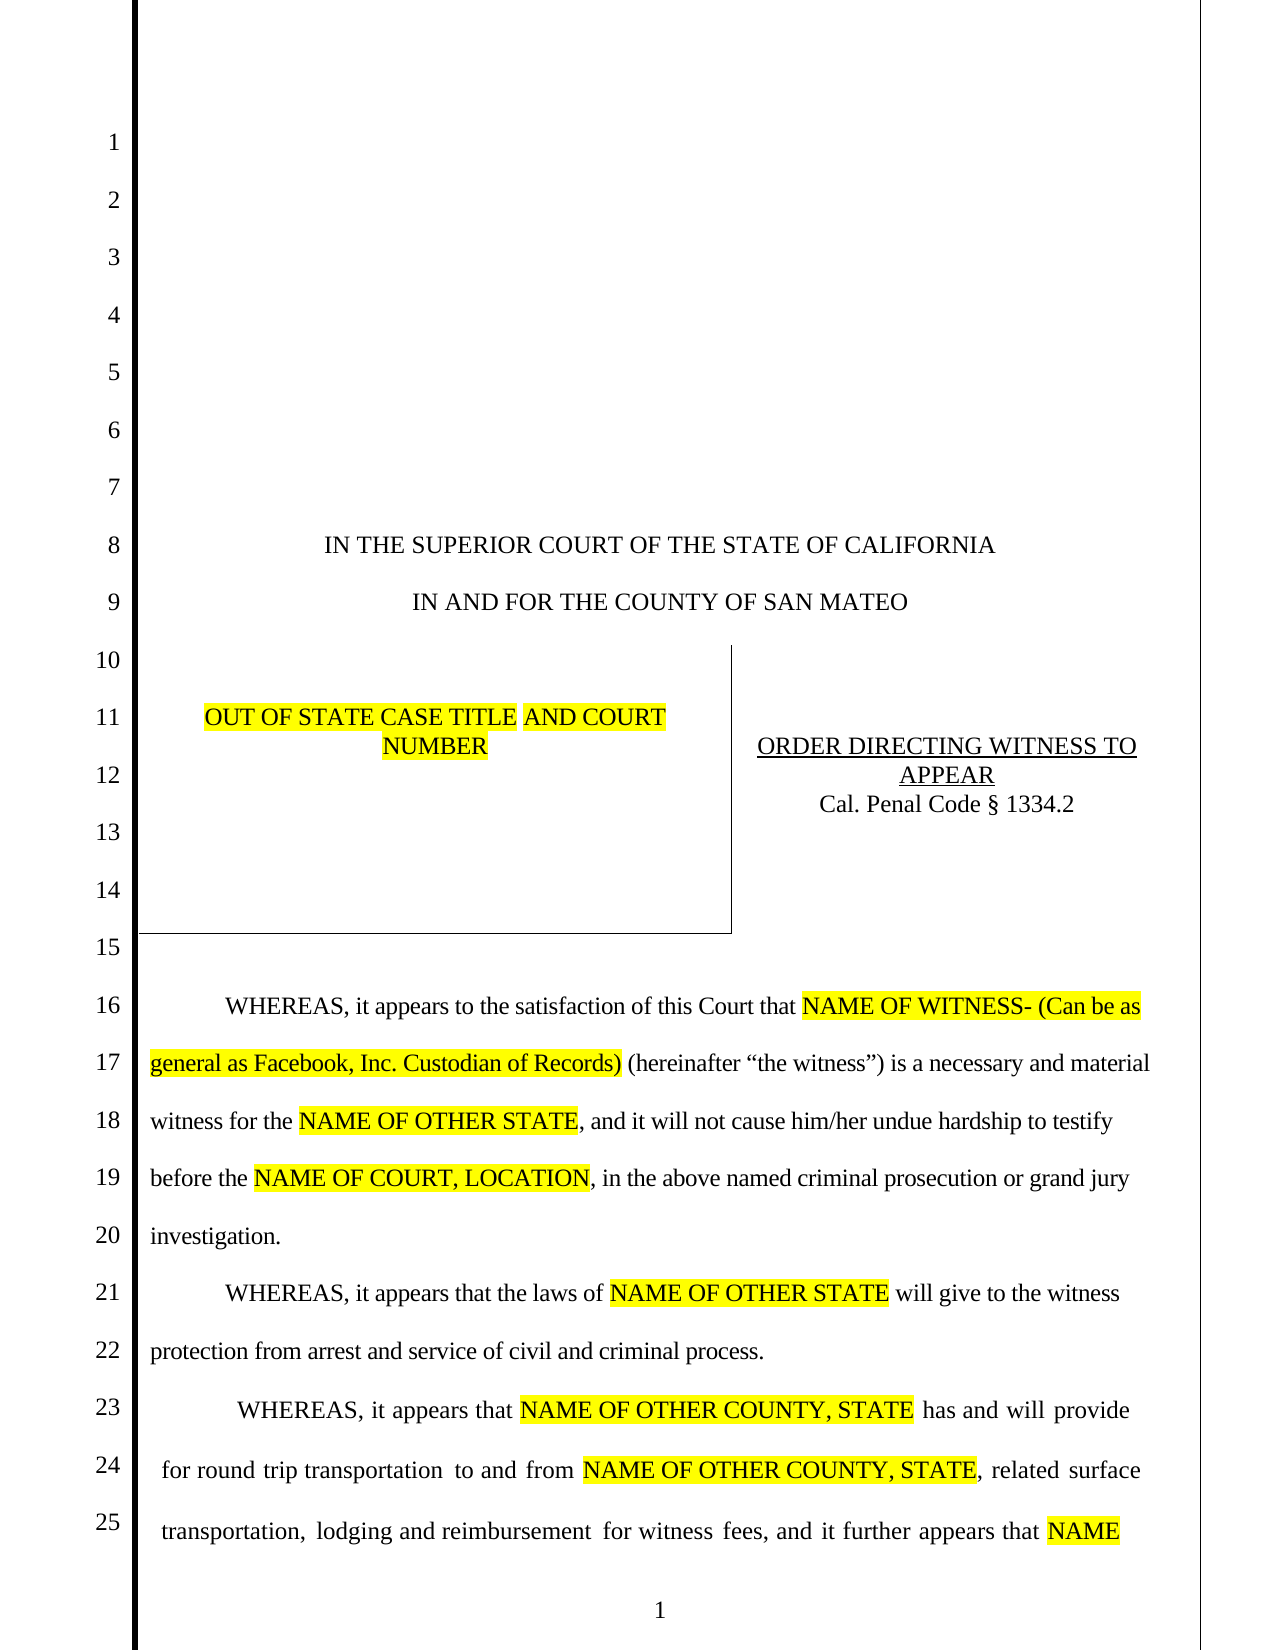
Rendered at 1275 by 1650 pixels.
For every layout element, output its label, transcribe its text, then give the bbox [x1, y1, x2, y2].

text WHEREAS, it appears that the laws of NAME OF OTHER STATE will give to the witness protection from arrest and service of civil and criminal process. [150, 1278, 1170, 1365]
text IN THE SUPERIOR COURT OF THE STATE OF CALIFORNIA [150, 530, 1170, 559]
text WHEREAS, it appears to the satisfaction of this Court that NAME OF WITNESS- (Can be as general as Facebook, Inc. Custodian of Records) (hereinafter “the witness”) is a necessary and material witness for the NAME OF OTHER STATE, and it will not cause him/her undue hardship to testify before the NAME OF COURT, LOCATION, in the above named criminal prosecution or grand jury investigation. [150, 991, 1170, 1250]
table_header ORDER DIRECTING WITNESS TO APPEAR Cal. Penal Code § 1334.2 [732, 645, 1162, 932]
text IN AND FOR THE COUNTY OF SAN MATEO [150, 587, 1170, 616]
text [161, 1395, 1148, 1545]
table_header OUT OF STATE CASE TITLE AND COURT NUMBER [139, 645, 731, 932]
